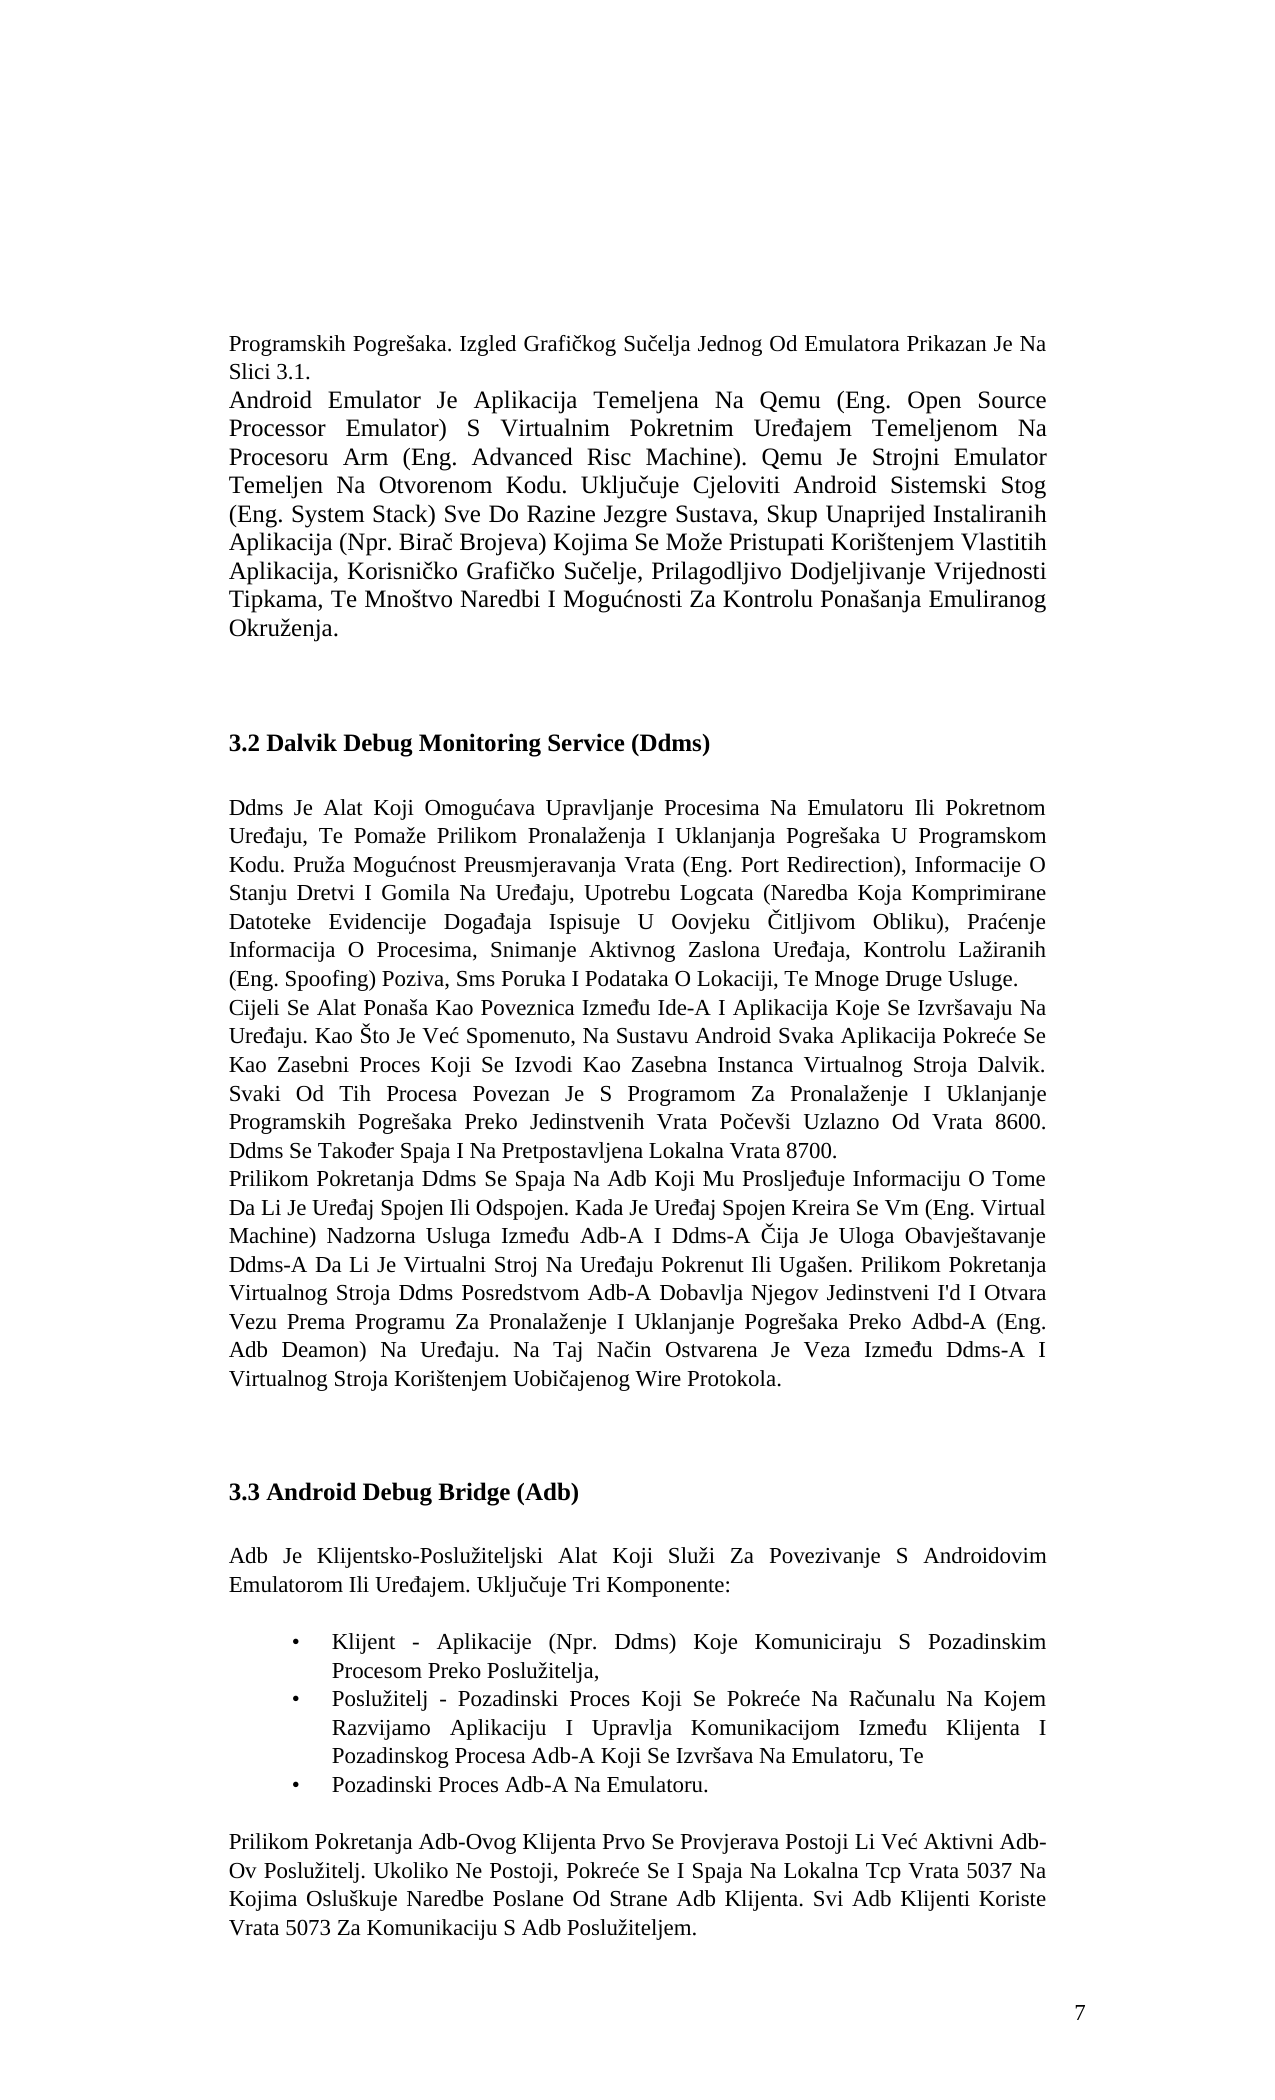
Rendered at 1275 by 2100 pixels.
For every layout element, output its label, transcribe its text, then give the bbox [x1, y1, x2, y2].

text Ddms Je Alat Koji Omogućava Upravljanje Procesima Na Emulatoru Ili Pokretnom Uređaju, Te Pomaže Prilikom Pronalaženja I Uklanjanja Pogrešaka U Programskom Kodu. Pruža Mogućnost Preusmjeravanja Vrata (Eng. Port Redirection), Informacije O Stanju Dretvi I Gomila Na Uređaju, Upotrebu Logcata (Naredba Koja Komprimirane Datoteke Evidencije Događaja Ispisuje U Oovjeku Čitljivom Obliku), Praćenje Informacija O Procesima, Snimanje Aktivnog Zaslona Uređaja, Kontrolu Lažiranih (Eng. Spoofing) Poziva, Sms Poruka I Podataka O Lokaciji, Te Mnoge Druge Usluge. [228, 792, 1047, 992]
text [228, 328, 1047, 385]
text Prilikom Pokretanja Adb-Ovog Klijenta Prvo Se Provjerava Postoji Li Već Aktivni Adb-Ov Poslužitelj. Ukoliko Ne Postoji, Pokreće Se I Spaja Na Lokalna Tcp Vrata 5037 Na Kojima Osluškuje Naredbe Poslane Od Strane Adb Klijenta. Svi Adb Klijenti Koriste Vrata 5073 Za Komunikaciju S Adb Poslužiteljem. [228, 1827, 1047, 1941]
list Pozadinski Proces Adb-A Na Emulatoru. [292, 1770, 1047, 1798]
list Poslužitelj - Pozadinski Proces Koji Se Pokreće Na Računalu Na Kojem Razvijamo Aplikaciju I Upravlja Komunikacijom Između Klijenta I Pozadinskog Procesa Adb-A Koji Se Izvršava Na Emulatoru, Te [292, 1684, 1047, 1770]
list Klijent - Aplikacije (Npr. Ddms) Koje Komuniciraju S Pozadinskim Procesom Preko Poslužitelja, [292, 1627, 1047, 1684]
text Adb Je Klijentsko-Poslužiteljski Alat Koji Služi Za Povezivanje S Androidovim Emulatorom Ili Uređajem. Uključuje Tri Komponente: [228, 1541, 1047, 1598]
text 3.2 Dalvik Debug Monitoring Service (Ddms) [228, 728, 1047, 757]
text 3.3 Android Debug Bridge (Adb) [228, 1477, 1047, 1506]
text Cijeli Se Alat Ponaša Kao Poveznica Između Ide-A I Aplikacija Koje Se Izvršavaju Na Uređaju. Kao Što Je Već Spomenuto, Na Sustavu Android Svaka Aplikacija Pokreće Se Kao Zasebni Proces Koji Se Izvodi Kao Zasebna Instanca Virtualnog Stroja Dalvik. Svaki Od Tih Procesa Povezan Je S Programom Za Pronalaženje I Uklanjanje Programskih Pogrešaka Preko Jedinstvenih Vrata Počevši Uzlazno Od Vrata 8600. Ddms Se Također Spaja I Na Pretpostavljena Lokalna Vrata 8700. [228, 993, 1047, 1164]
text Android Emulator Je Aplikacija Temeljena Na Qemu (Eng. Open Source Processor Emulator) S Virtualnim Pokretnim Uređajem Temeljenom Na Procesoru Arm (Eng. Advanced Risc Machine). Qemu Je Strojni Emulator Temeljen Na Otvorenom Kodu. Uključuje Cjeloviti Android Sistemski Stog (Eng. System Stack) Sve Do Razine Jezgre Sustava, Skup Unaprijed Instaliranih Aplikacija (Npr. Birač Brojeva) Kojima Se Može Pristupati Korištenjem Vlastitih Aplikacija, Korisničko Grafičko Sučelje, Prilagodljivo Dodjeljivanje Vrijednosti Tipkama, Te Mnoštvo Naredbi I Mogućnosti Za Kontrolu Ponašanja Emuliranog Okruženja. [228, 385, 1047, 642]
text Prilikom Pokretanja Ddms Se Spaja Na Adb Koji Mu Prosljeđuje Informaciju O Tome Da Li Je Uređaj Spojen Ili Odspojen. Kada Je Uređaj Spojen Kreira Se Vm (Eng. Virtual Machine) Nadzorna Usluga Između Adb-A I Ddms-A Čija Je Uloga Obavještavanje Ddms-A Da Li Je Virtualni Stroj Na Uređaju Pokrenut Ili Ugašen. Prilikom Pokretanja Virtualnog Stroja Ddms Posredstvom Adb-A Dobavlja Njegov Jedinstveni I'd I Otvara Vezu Prema Programu Za Pronalaženje I Uklanjanje Pogrešaka Preko Adbd-A (Eng. Adb Deamon) Na Uređaju. Na Taj Način Ostvarena Je Veza Između Ddms-A I Virtualnog Stroja Korištenjem Uobičajenog Wire Protokola. [228, 1164, 1047, 1392]
